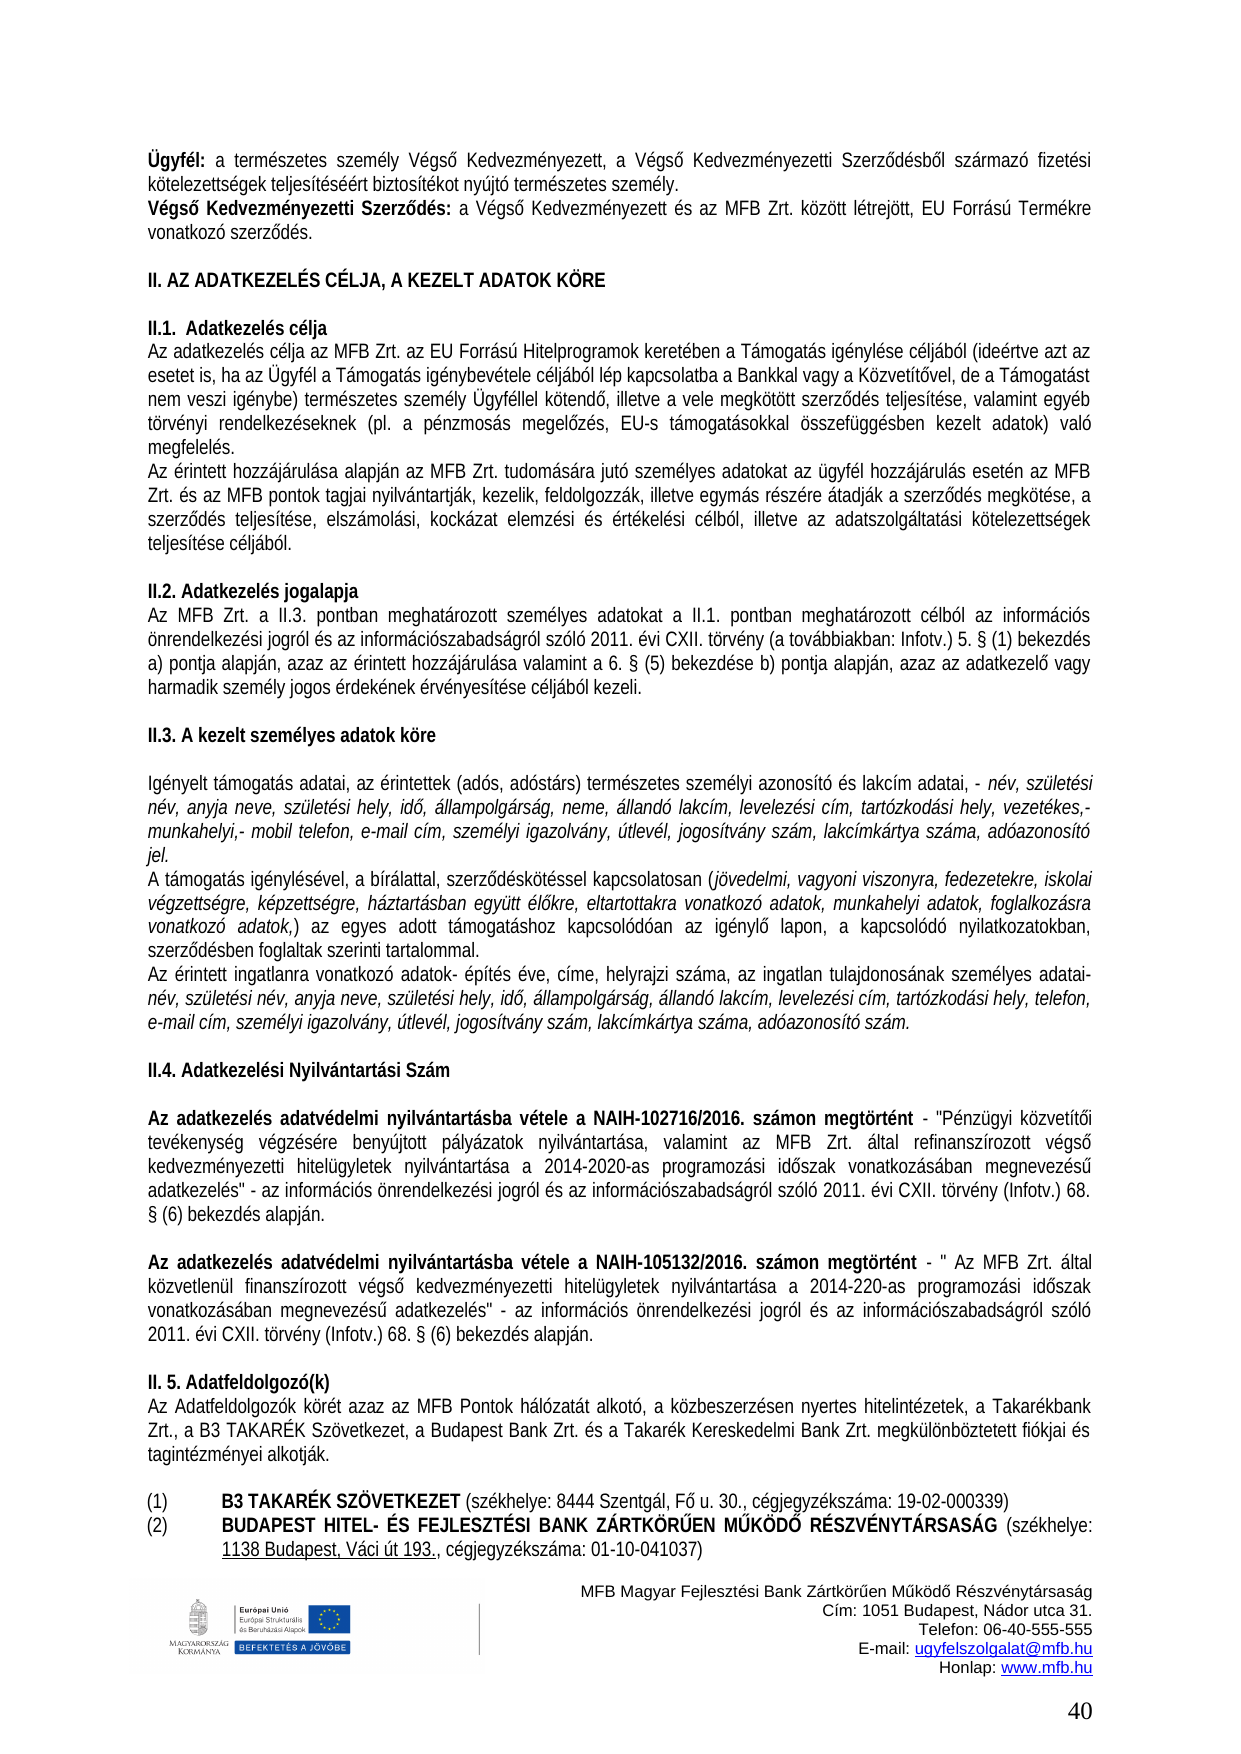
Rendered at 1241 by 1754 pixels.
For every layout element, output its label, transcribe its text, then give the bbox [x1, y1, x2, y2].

text II. 5. Adatfeldolgozó(k) [148, 1369, 1092, 1393]
text Végső Kedvezményezetti Szerződés: a Végső Kedvezményezett és az MFB Zrt. között létrejött, EU Forrású Termékre vonatkozó szerződés. [148, 196, 1092, 243]
text Igényelt támogatás adatai, az érintettek (adós, adóstárs) természetes személyi azonosító és lakcím adatai, - név, születési név, anyja neve, születési hely, idő, állampolgárság, neme, állandó lakcím, levelezési cím, tartózkodási hely, vezetékes,- munkahelyi,- mobil telefon, e-mail cím, személyi igazolvány, útlevél, jogosítvány szám, lakcímkártya száma, adóazonosító jel. [148, 771, 1092, 866]
list BUDAPEST HITEL- ÉS FEJLESZTÉSI BANK ZÁRTKÖRŰEN MŰKÖDŐ RÉSZVÉNYTÁRSASÁG (székhelye: , cégjegyzékszáma: 01-10-041037) [147, 1513, 1092, 1561]
text Az Adatfeldolgozók körét azaz az MFB Pontok hálózatát alkotó, a közbeszerzésen nyertes hitelintézetek, a Takarékbank Zrt., a B3 TAKARÉK Szövetkezet, a Budapest Bank Zrt. és a Takarék Kereskedelmi Bank Zrt. megkülönböztetett fiókjai és tagintézményei alkotják. [148, 1393, 1092, 1465]
picture [129, 1578, 485, 1674]
list B3 TAKARÉK SZÖVETKEZET (székhelye: 8444 Szentgál, Fő u. 30., cégjegyzékszáma: 19-02-000339) [147, 1489, 1092, 1513]
text II.1. Adatkezelés célja [148, 315, 1092, 339]
text Az érintett hozzájárulása alapján az MFB Zrt. tudomására jutó személyes adatokat az ügyfél hozzájárulás esetén az MFB Zrt. és az MFB pontok tagjai nyilvántartják, kezelik, feldolgozzák, illetve egymás részére átadják a szerződés megkötése, a szerződés teljesítése, elszámolási, kockázat elemzési és értékelési célból, illetve az adatszolgáltatási kötelezettségek teljesítése céljából. [148, 459, 1092, 555]
text II. AZ ADATKEZELÉS CÉLJA, A KEZELT ADATOK KÖRE [148, 267, 1092, 291]
text Az adatkezelés adatvédelmi nyilvántartásba vétele a NAIH-105132/2016. számon megtörtént - " Az MFB Zrt. által közvetlenül finanszírozott végső kedvezményezetti hitelügyletek nyilvántartása a 2014-220-as programozási időszak vonatkozásában megnevezésű adatkezelés" - az információs önrendelkezési jogról és az információszabadságról szóló 2011. évi CXII. törvény (Infotv.) 68. § (6) bekezdés alapján. [148, 1250, 1092, 1346]
text Az MFB Zrt. a II.3. pontban meghatározott személyes adatokat a II.1. pontban meghatározott célból az információs önrendelkezési jogról és az információszabadságról szóló 2011. évi CXII. törvény (a továbbiakban: Infotv.) 5. § (1) bekezdés a) pontja alapján, azaz az érintett hozzájárulása valamint a 6. § (5) bekezdése b) pontja alapján, azaz az adatkezelő vagy harmadik személy jogos érdekének érvényesítése céljából kezeli. [148, 603, 1092, 699]
text Az érintett ingatlanra vonatkozó adatok- építés éve, címe, helyrajzi száma, az ingatlan tulajdonosának személyes adatai- név, születési név, anyja neve, születési hely, idő, állampolgárság, állandó lakcím, levelezési cím, tartózkodási hely, telefon, e-mail cím, személyi igazolvány, útlevél, jogosítvány szám, lakcímkártya száma, adóazonosító szám. [148, 962, 1092, 1034]
text Ügyfél: a természetes személy Végső Kedvezményezett, a Végső Kedvezményezetti Szerződésből származó fizetési kötelezettségek teljesítéséért biztosítékot nyújtó természetes személy. [148, 148, 1092, 196]
text II.4. Adatkezelési Nyilvántartási Szám [148, 1058, 1092, 1082]
text II.3. A kezelt személyes adatok köre [148, 723, 1092, 747]
text II.2. Adatkezelés jogalapja [148, 579, 1092, 603]
text Az adatkezelés adatvédelmi nyilvántartásba vétele a NAIH-102716/2016. számon megtörtént - "Pénzügyi közvetítői tevékenység végzésére benyújtott pályázatok nyilvántartása, valamint az MFB Zrt. által refinanszírozott végső kedvezményezetti hitelügyletek nyilvántartása a 2014-2020-as programozási időszak vonatkozásában megnevezésű adatkezelés" - az információs önrendelkezési jogról és az információszabadságról szóló 2011. évi CXII. törvény (Infotv.) 68. § (6) bekezdés alapján. [148, 1106, 1092, 1226]
text A támogatás igénylésével, a bírálattal, szerződéskötéssel kapcsolatosan (jövedelmi, vagyoni viszonyra, fedezetekre, iskolai végzettségre, képzettségre, háztartásban együtt élőkre, eltartottakra vonatkozó adatok, munkahelyi adatok, foglalkozásra vonatkozó adatok,) az egyes adott támogatáshoz kapcsolódóan az igénylő lapon, a kapcsolódó nyilatkozatokban, szerződésben foglaltak szerinti tartalommal. [148, 866, 1092, 962]
text Az adatkezelés célja az MFB Zrt. az EU Forrású Hitelprogramok keretében a Támogatás igénylése céljából (ideértve azt az esetet is, ha az Ügyfél a Támogatás igénybevétele céljából lép kapcsolatba a Bankkal vagy a Közvetítővel, de a Támogatást nem veszi igénybe) természetes személy Ügyféllel kötendő, illetve a vele megkötött szerződés teljesítése, valamint egyéb törvényi rendelkezéseknek (pl. a pénzmosás megelőzés, EU-s támogatásokkal összefüggésben kezelt adatok) való megfelelés. [148, 339, 1092, 459]
